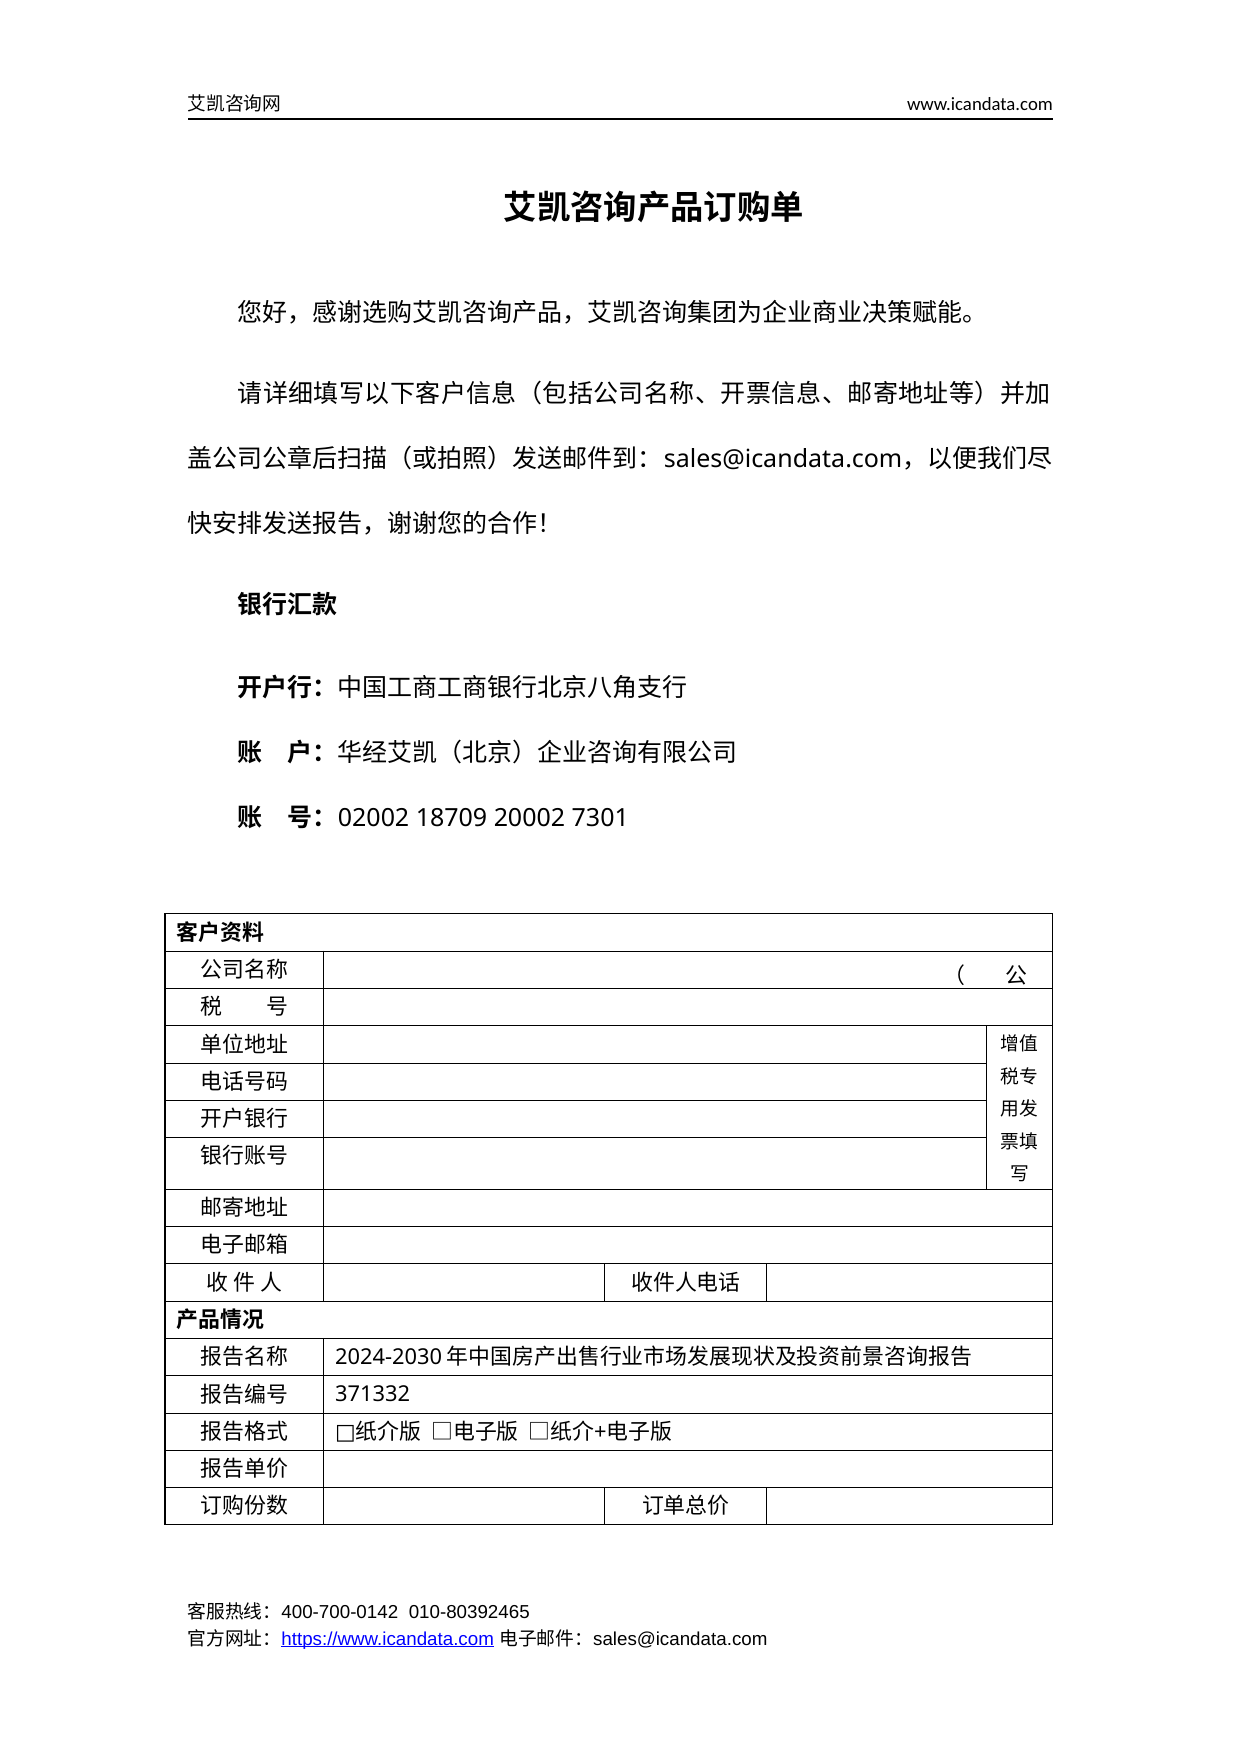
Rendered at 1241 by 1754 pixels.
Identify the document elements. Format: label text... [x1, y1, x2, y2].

table_cell [767, 1488, 1052, 1524]
text 艾凯咨询产品订购单 [187, 172, 1053, 237]
table_cell 收 件 人 [166, 1264, 323, 1301]
table_cell 税 号 [166, 989, 323, 1025]
table_cell [324, 1138, 986, 1189]
table_cell 产品情况 [166, 1302, 1052, 1338]
table_cell [324, 1488, 604, 1524]
table_cell 371332 [324, 1376, 1052, 1412]
table_cell [324, 989, 1052, 1025]
text 账 号：02002 18709 20002 7301 [187, 783, 1053, 848]
text 开户行：中国工商工商银行北京八角支行 [187, 653, 1053, 718]
table_cell [324, 1264, 604, 1301]
table_cell 增值税专用发票填写 [987, 1026, 1052, 1189]
table_cell [324, 1190, 1052, 1226]
table_cell 银行账号 [166, 1138, 323, 1189]
table_cell 报告格式 [166, 1414, 323, 1450]
table_cell [324, 1227, 1052, 1263]
table_cell 报告单价 [166, 1451, 323, 1487]
table_cell □纸介版 □电子版 □纸介+电子版 [324, 1414, 1052, 1450]
table_cell 订购份数 [166, 1488, 323, 1524]
table_cell 收件人电话 [605, 1264, 766, 1301]
text 银行汇款 [187, 570, 1053, 635]
table_cell 2024-2030年中国房产出售行业市场发展现状及投资前景咨询报告 [324, 1339, 1052, 1375]
table_cell 报告名称 [166, 1339, 323, 1375]
table_cell [767, 1264, 1052, 1301]
table_cell [324, 952, 1052, 988]
table_cell [324, 1026, 986, 1062]
table_cell 开户银行 [166, 1101, 323, 1137]
table_cell 电话号码 [166, 1064, 323, 1100]
table_cell 单位地址 [166, 1026, 323, 1062]
table_cell [324, 1064, 986, 1100]
table_cell 报告编号 [166, 1376, 323, 1412]
table_header 客户资料 [166, 914, 1052, 951]
table_cell 公司名称 [166, 952, 323, 988]
table_cell [324, 1101, 986, 1137]
table_cell 邮寄地址 [166, 1190, 323, 1226]
text 您好，感谢选购艾凯咨询产品，艾凯咨询集团为企业商业决策赋能。 [187, 278, 1053, 343]
text 请详细填写以下客户信息（包括公司名称、开票信息、邮寄地址等）并加盖公司公章后扫描（或拍照）发送邮件到：sales@icandata.com，以便我们尽快安排发送报告，谢谢您的合作！ [187, 359, 1053, 554]
table_cell 电子邮箱 [166, 1227, 323, 1263]
table_cell [324, 1451, 1052, 1487]
table_cell 订单总价 [605, 1488, 766, 1524]
text 账 户：华经艾凯（北京）企业咨询有限公司 [187, 718, 1053, 783]
